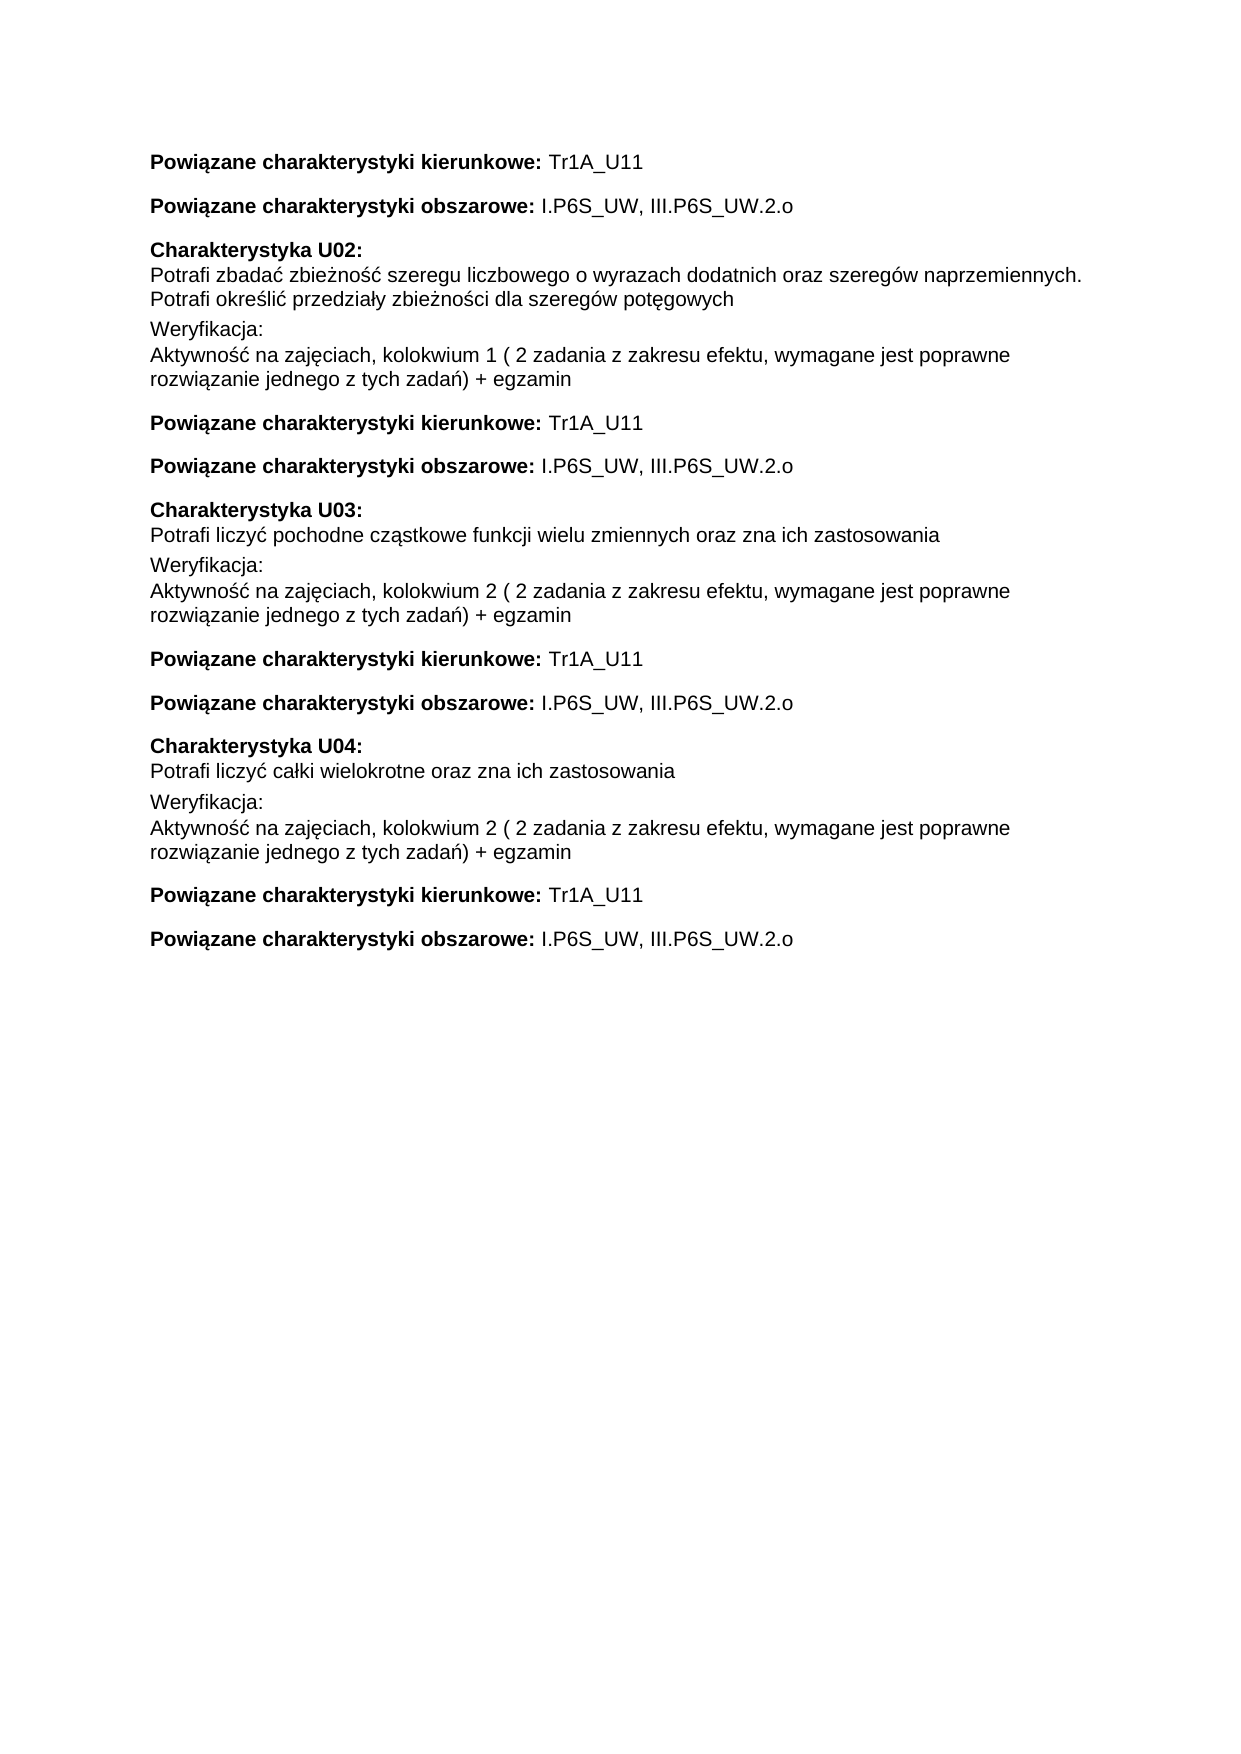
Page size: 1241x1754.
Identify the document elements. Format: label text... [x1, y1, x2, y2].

text Weryfikacja: [150, 553, 1090, 577]
text Weryfikacja: [150, 317, 1090, 341]
text Powiązane charakterystyki kierunkowe: Tr1A_U11 [150, 410, 1090, 434]
text Charakterystyka U02: [150, 237, 1090, 261]
text Charakterystyka U04: [150, 734, 1090, 758]
text Powiązane charakterystyki obszarowe: I.P6S_UW, III.P6S_UW.2.o [150, 927, 1090, 951]
text Charakterystyka U03: [150, 498, 1090, 522]
text Potrafi liczyć całki wielokrotne oraz zna ich zastosowania [150, 759, 1090, 783]
text Aktywność na zajęciach, kolokwium 1 ( 2 zadania z zakresu efektu, wymagane jest poprawne rozwiązanie jednego z tych zadań) + egzamin [150, 343, 1090, 391]
text Powiązane charakterystyki obszarowe: I.P6S_UW, III.P6S_UW.2.o [150, 454, 1090, 478]
text Weryfikacja: [150, 789, 1090, 813]
text Potrafi zbadać zbieżność szeregu liczbowego o wyrazach dodatnich oraz szeregów naprzemiennych. Potrafi określić przedziały zbieżności dla szeregów potęgowych [150, 262, 1090, 310]
text Aktywność na zajęciach, kolokwium 2 ( 2 zadania z zakresu efektu, wymagane jest poprawne rozwiązanie jednego z tych zadań) + egzamin [150, 579, 1090, 627]
text Potrafi liczyć pochodne cząstkowe funkcji wielu zmiennych oraz zna ich zastosowania [150, 523, 1090, 547]
text Powiązane charakterystyki kierunkowe: Tr1A_U11 [150, 150, 1090, 174]
text Powiązane charakterystyki kierunkowe: Tr1A_U11 [150, 883, 1090, 907]
text Aktywność na zajęciach, kolokwium 2 ( 2 zadania z zakresu efektu, wymagane jest poprawne rozwiązanie jednego z tych zadań) + egzamin [150, 816, 1090, 863]
text Powiązane charakterystyki kierunkowe: Tr1A_U11 [150, 647, 1090, 671]
text Powiązane charakterystyki obszarowe: I.P6S_UW, III.P6S_UW.2.o [150, 691, 1090, 714]
text Powiązane charakterystyki obszarowe: I.P6S_UW, III.P6S_UW.2.o [150, 194, 1090, 218]
